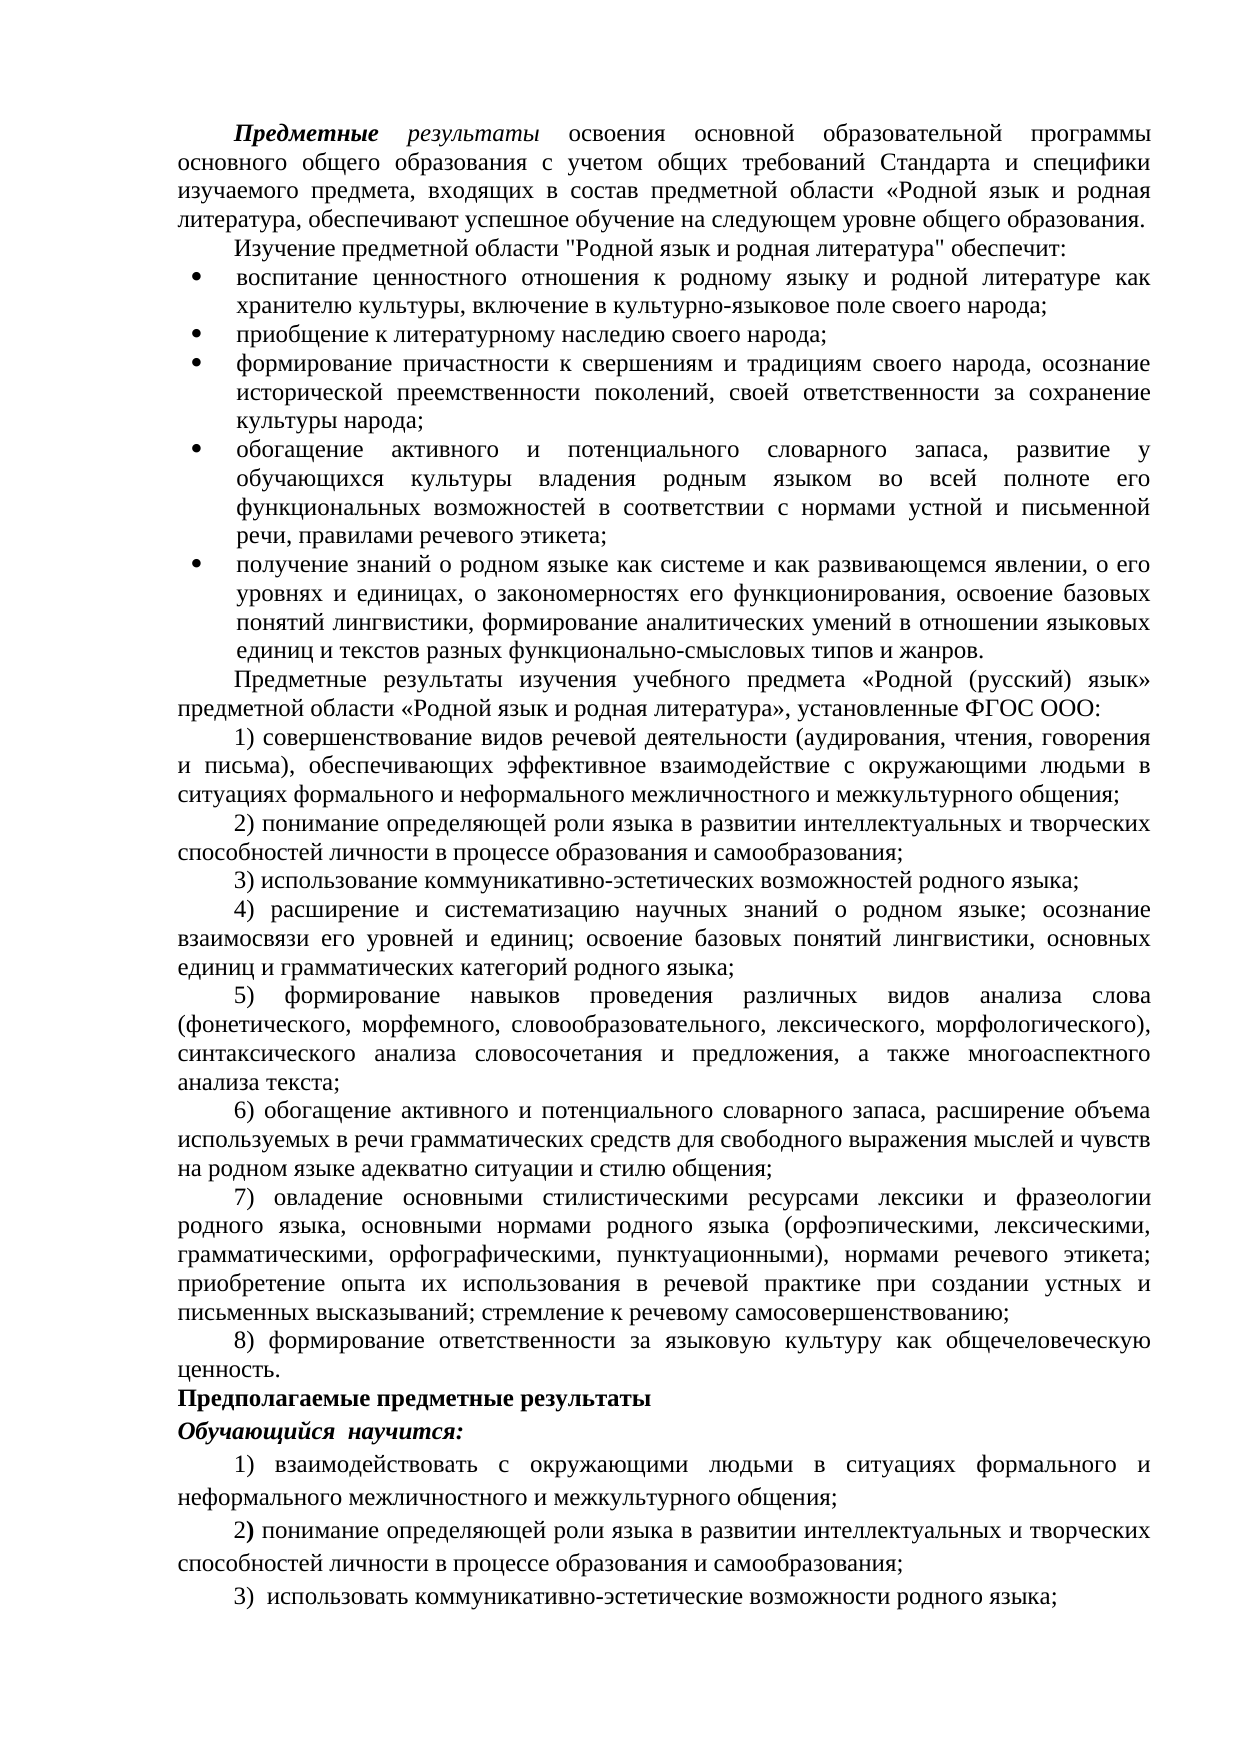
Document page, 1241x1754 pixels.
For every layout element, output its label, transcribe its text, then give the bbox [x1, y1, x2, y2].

text 3) использовать коммуникативно-эстетические возможности родного языка; [177, 1581, 1152, 1610]
text 2) понимание определяющей роли языка в развитии интеллектуальных и творческих способностей личности в процессе образования и самообразования; [177, 1515, 1152, 1577]
text 2) понимание определяющей роли языка в развитии интеллектуальных и творческих способностей личности в процессе образования и самообразования; [177, 808, 1152, 866]
text Предполагаемые предметные результаты [177, 1383, 1152, 1412]
list обогащение активного и потенциального словарного запаса, развитие у обучающихся культуры владения родным языком во всей полноте его функциональных возможностей в соответствии с нормами устной и письменной речи, правилами речевого этикета; [192, 434, 1152, 549]
text Изучение предметной области "Родной язык и родная литература" обеспечит: [177, 233, 1152, 262]
text 7) овладение основными стилистическими ресурсами лексики и фразеологии родного языка, основными нормами родного языка (орфоэпическими, лексическими, грамматическими, орфографическими, пунктуационными), нормами речевого этикета; приобретение опыта их использования в речевой практике при создании устных и письменных высказываний; стремление к речевому самосовершенствованию; [177, 1182, 1152, 1326]
list получение знаний о родном языке как системе и как развивающемся явлении, о его уровнях и единицах, о закономерностях его функционирования, освоение базовых понятий лингвистики, формирование аналитических умений в отношении языковых единиц и текстов разных функционально-смысловых типов и жанров. [192, 549, 1152, 664]
list воспитание ценностного отношения к родному языку и родной литературе как хранителю культуры, включение в культурно-языковое поле своего народа; [192, 262, 1152, 319]
text 4) расширение и систематизацию научных знаний о родном языке; осознание взаимосвязи его уровней и единиц; освоение базовых понятий лингвистики, основных единиц и грамматических категорий родного языка; [177, 894, 1152, 981]
text Предметные результаты изучения учебного предмета «Родной (русский) язык» предметной области «Родной язык и родная литература», установленные ФГОС ООО: [177, 664, 1152, 722]
list формирование причастности к свершениям и традициям своего народа, осознание исторической преемственности поколений, своей ответственности за сохранение культуры народа; [192, 348, 1152, 434]
text 5) формирование навыков проведения различных видов анализа слова (фонетического, морфемного, словообразовательного, лексического, морфологического), синтаксического анализа словосочетания и предложения, а также многоаспектного анализа текста; [177, 981, 1152, 1096]
text Обучающийся научится: [177, 1416, 1152, 1445]
text 3) использование коммуникативно-эстетических возможностей родного языка; [177, 866, 1152, 894]
text 6) обогащение активного и потенциального словарного запаса, расширение объема используемых в речи грамматических средств для свободного выражения мыслей и чувств на родном языке адекватно ситуации и стилю общения; [177, 1096, 1152, 1182]
text 8) формирование ответственности за языковую культуру как общечеловеческую ценность. [177, 1326, 1152, 1383]
text 1) совершенствование видов речевой деятельности (аудирования, чтения, говорения и письма), обеспечивающих эффективное взаимодействие с окружающими людьми в ситуациях формального и неформального межличностного и межкультурного общения; [177, 722, 1152, 808]
list приобщение к литературному наследию своего народа; [192, 319, 1152, 348]
text 1) взаимодействовать с окружающими людьми в ситуациях формального и неформального межличностного и межкультурного общения; [177, 1449, 1152, 1511]
text Предметные результаты освоения основной образовательной программы основного общего образования с учетом общих требований Стандарта и специфики изучаемого предмета, входящих в состав предметной области «Родной язык и родная литература, обеспечивают успешное обучение на следующем уровне общего образования. [177, 118, 1152, 233]
